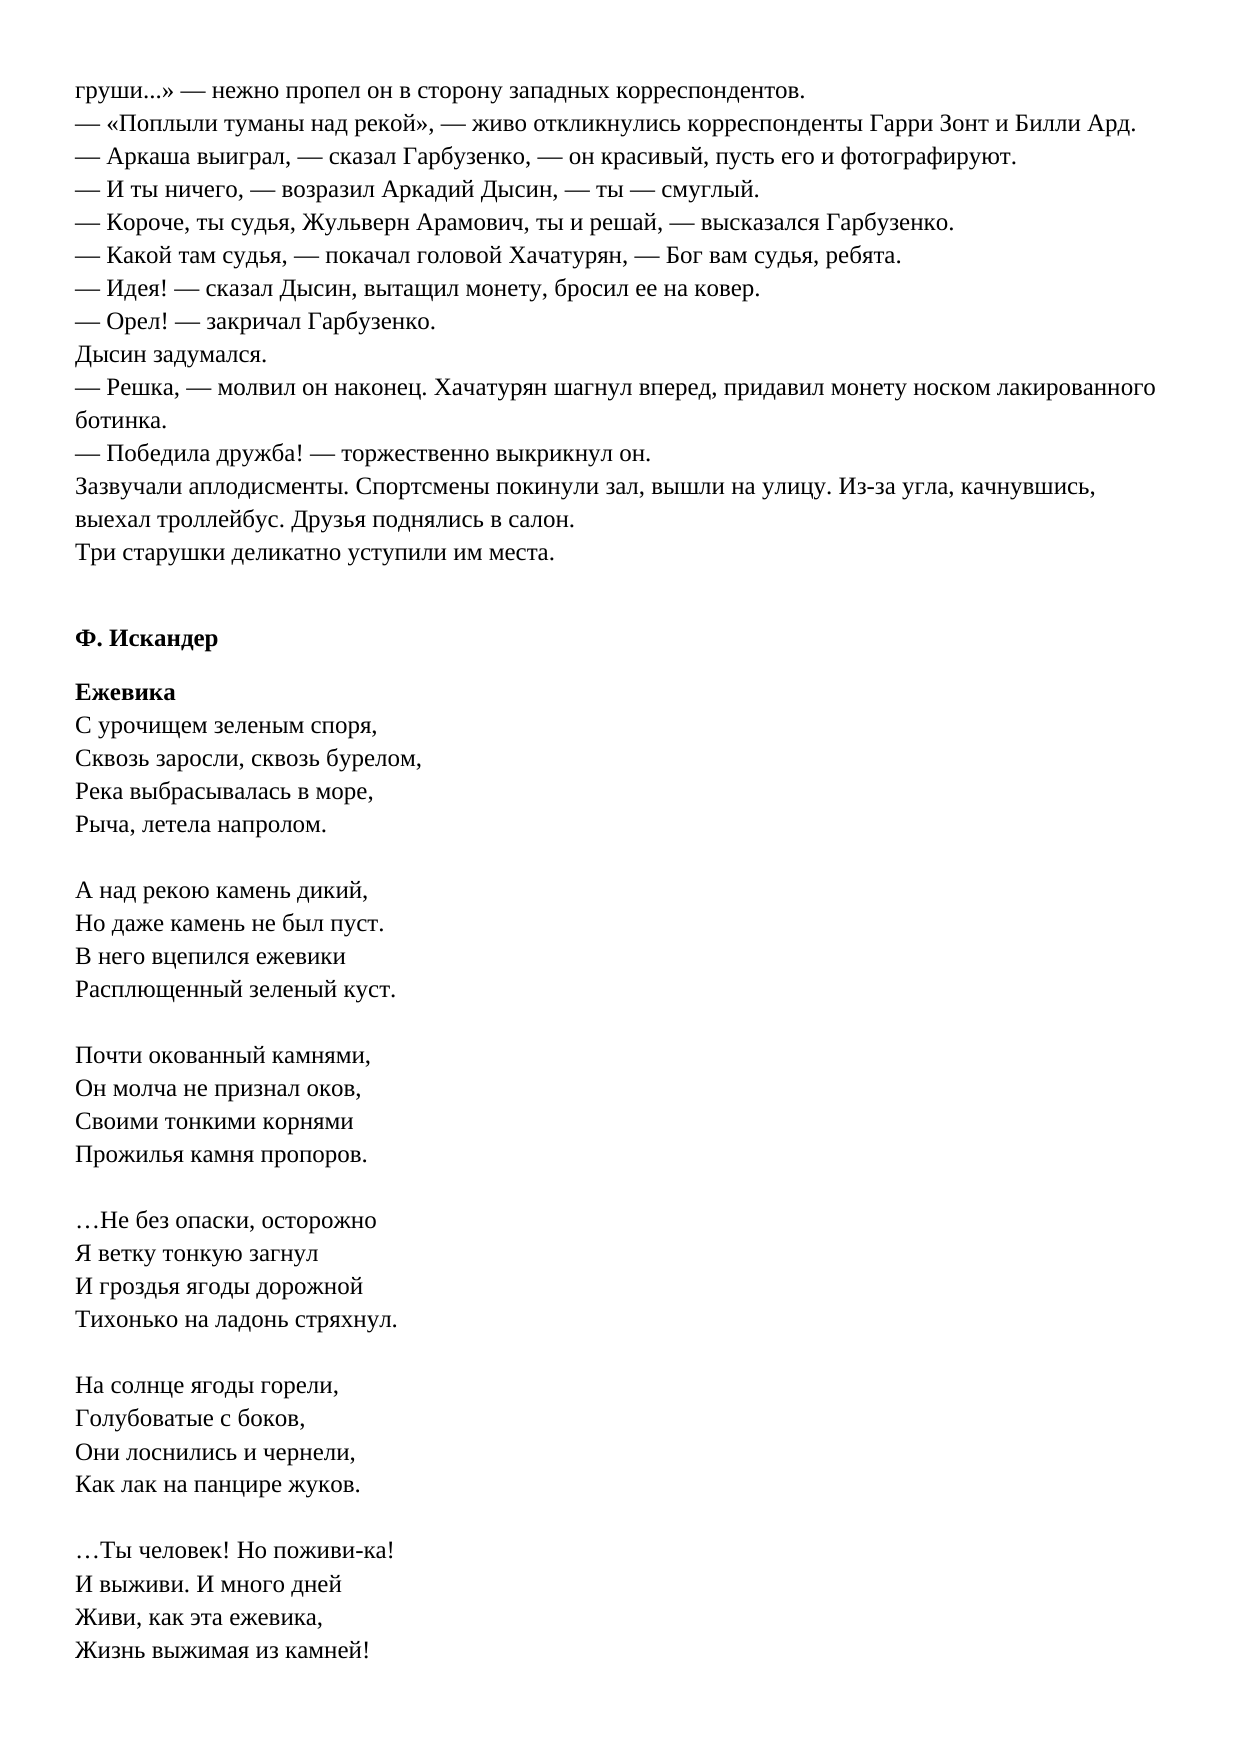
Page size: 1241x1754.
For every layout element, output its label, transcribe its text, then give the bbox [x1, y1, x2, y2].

text Сквозь заросли, сквозь бурелом, [75, 743, 1165, 772]
text Расплющенный зеленый куст. [75, 974, 1165, 1003]
text Голубоватые с боков, [75, 1403, 1165, 1432]
text Но даже камень не был пуст. [75, 908, 1165, 937]
text И выживи. И много дней [75, 1569, 1165, 1597]
text Живи, как эта ежевика, [75, 1602, 1165, 1630]
text С урочищем зеленым споря, [75, 710, 1165, 739]
text Я ветку тонкую загнул [75, 1238, 1165, 1267]
text Как лак на панцире жуков. [75, 1469, 1165, 1498]
text Он молча не признал оков, [75, 1073, 1165, 1102]
text Рыча, летела напролом. [75, 809, 1165, 838]
text Жизнь выжимая из камней! [75, 1635, 1165, 1663]
text И гроздья ягоды дорожной [75, 1271, 1165, 1300]
text Они лоснились и чернели, [75, 1437, 1165, 1465]
text Ф. Искандер [75, 623, 1165, 652]
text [75, 75, 1165, 598]
text А над рекою камень дикий, [75, 875, 1165, 904]
text В него вцепился ежевики [75, 941, 1165, 970]
text …Ты человек! Но поживи-ка! [75, 1536, 1165, 1564]
text …Не без опаски, осторожно [75, 1205, 1165, 1234]
text Река выбрасывалась в море, [75, 776, 1165, 805]
text Тихонько на ладонь стряхнул. [75, 1304, 1165, 1333]
text Прожилья камня пропоров. [75, 1139, 1165, 1168]
text Почти окованный камнями, [75, 1040, 1165, 1069]
text На солнце ягоды горели, [75, 1371, 1165, 1399]
text Своими тонкими корнями [75, 1106, 1165, 1135]
text Ежевика [75, 677, 1165, 706]
